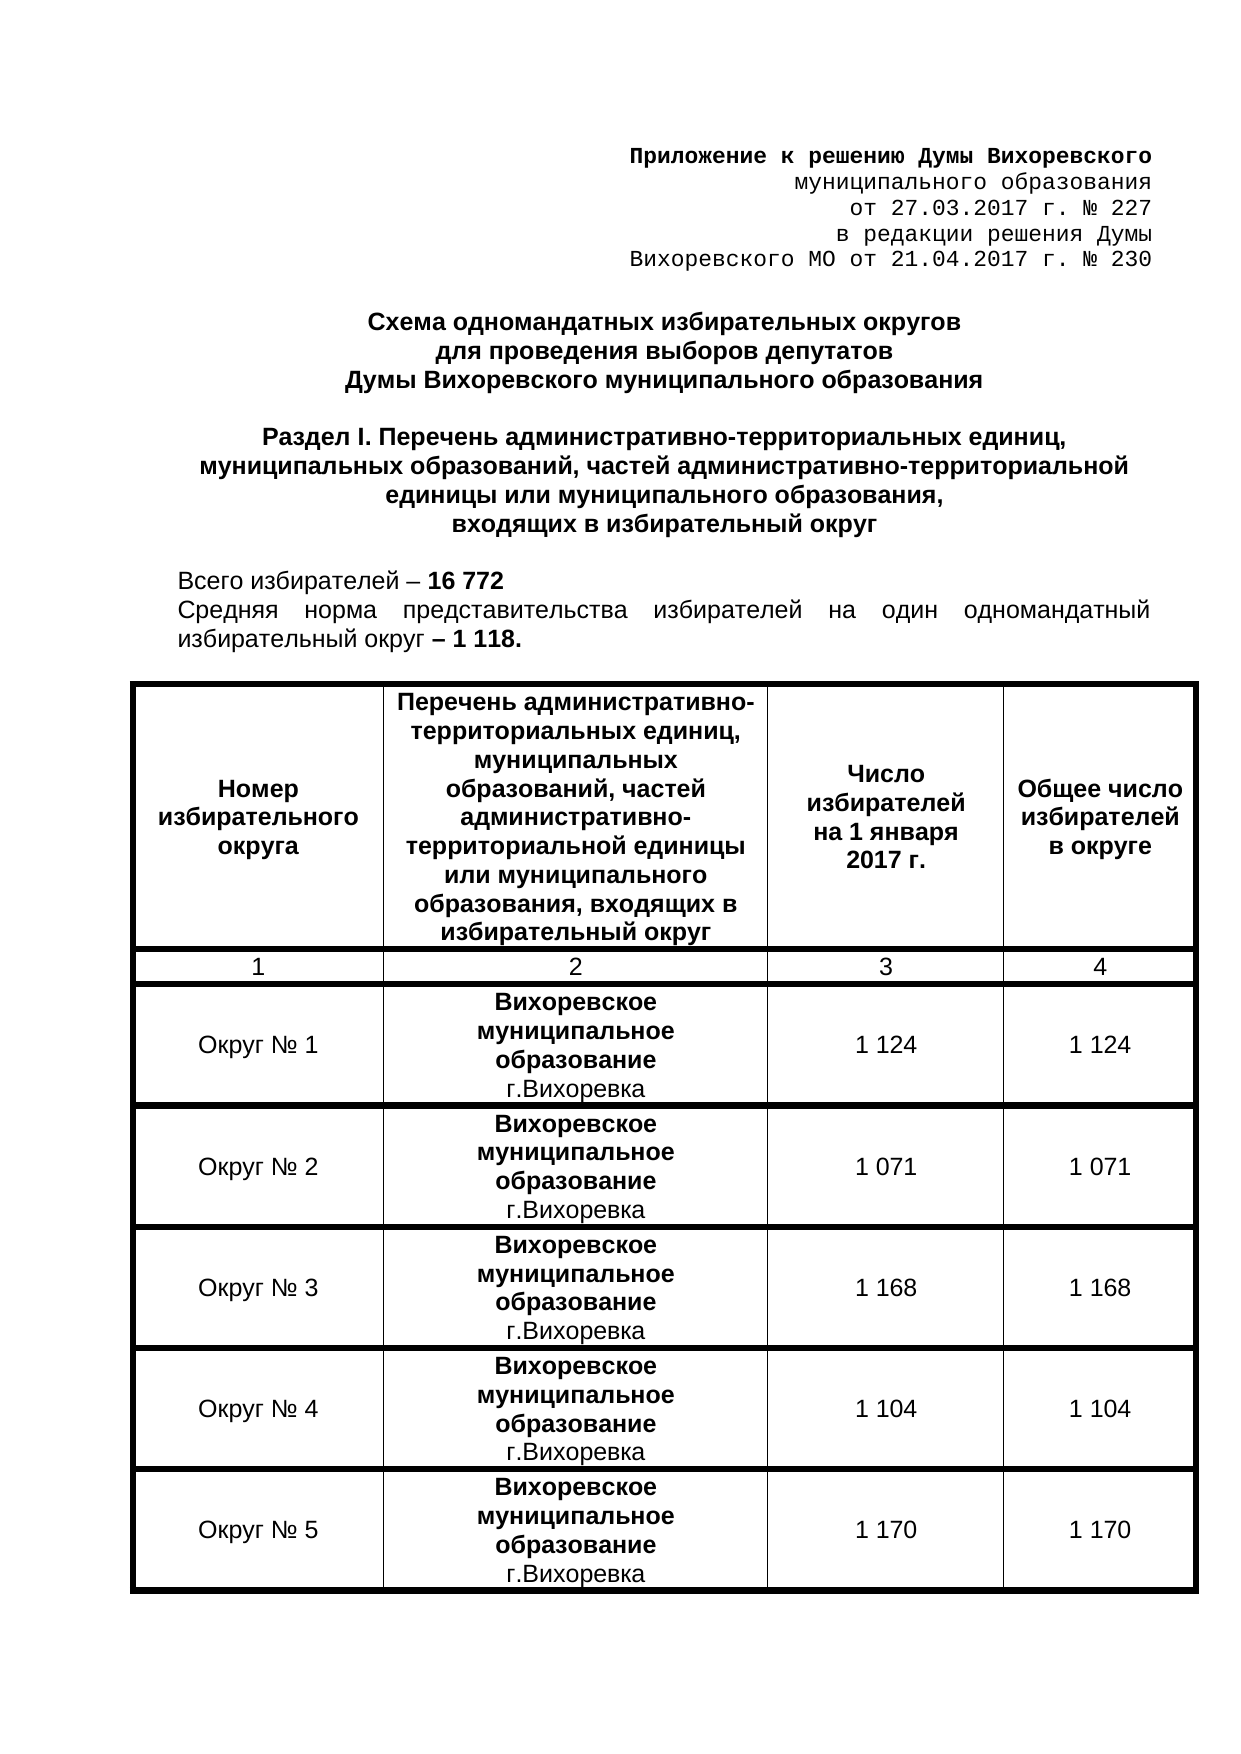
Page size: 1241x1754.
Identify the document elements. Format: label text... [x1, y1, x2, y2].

text Схема одномандатных избирательных округов [177, 307, 1152, 336]
table_cell 1 104 [1004, 1351, 1193, 1466]
table_cell 4 [1004, 952, 1193, 981]
table_cell 2 [384, 952, 767, 981]
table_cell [384, 1230, 767, 1345]
text Вихоревского МО от 21.04.2017 г. № 230 [177, 248, 1152, 274]
table_cell 1 071 [768, 1109, 1003, 1223]
text Думы Вихоревского муниципального образования [177, 365, 1152, 393]
table_cell 1 168 [1004, 1230, 1193, 1345]
table_cell 1 [136, 952, 383, 981]
table_cell 1 104 [768, 1351, 1003, 1466]
table_header Число избирателей на 1 января 2017 г. [768, 687, 1003, 946]
table_header Номер избирательного округа [136, 687, 383, 946]
table_header Общее число избирателей в округе [1004, 687, 1193, 946]
text муниципального образования [177, 170, 1152, 196]
text Всего избирателей – 16 772 [177, 566, 1152, 595]
table_cell 1 170 [768, 1472, 1003, 1587]
text Приложение к решению Думы Вихоревского [177, 144, 1152, 170]
table_cell Вихоревское муниципальное образование г.Вихоревка [384, 987, 767, 1102]
text Раздел I. Перечень административно-территориальных единиц, [177, 422, 1152, 451]
text для проведения выборов депутатов [177, 336, 1152, 365]
table_cell Вихоревское муниципальное образование г.Вихоревка [384, 1109, 767, 1223]
table_cell 1 168 [768, 1230, 1003, 1345]
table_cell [384, 1472, 767, 1587]
table_cell Округ № 4 [136, 1351, 383, 1466]
text Средняя норма представительства избирателей на один одномандатный избирательный округ – 1 118. [177, 595, 1152, 652]
table_cell 1 124 [768, 987, 1003, 1102]
table_header Перечень административно-территориальных единиц, муниципальных образований, частей административно-территориальной единицы или муниципального образования, входящих в избирательный округ [384, 687, 767, 946]
text от 27.03.2017 г. № 227 [177, 196, 1152, 222]
text муниципальных образований, частей административно-территориальной единицы или муниципального образования, [177, 451, 1152, 508]
table_cell 1 124 [1004, 987, 1193, 1102]
table_cell Округ № 2 [136, 1109, 383, 1223]
table_cell Округ № 3 [136, 1230, 383, 1345]
table_cell 1 071 [1004, 1109, 1193, 1223]
table_cell 1 170 [1004, 1472, 1193, 1587]
table_cell Округ № 5 [136, 1472, 383, 1587]
table_cell 3 [768, 952, 1003, 981]
text в редакции решения Думы [177, 222, 1152, 248]
text входящих в избирательный округ [177, 508, 1152, 537]
table_cell Округ № 1 [136, 987, 383, 1102]
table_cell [384, 1351, 767, 1466]
